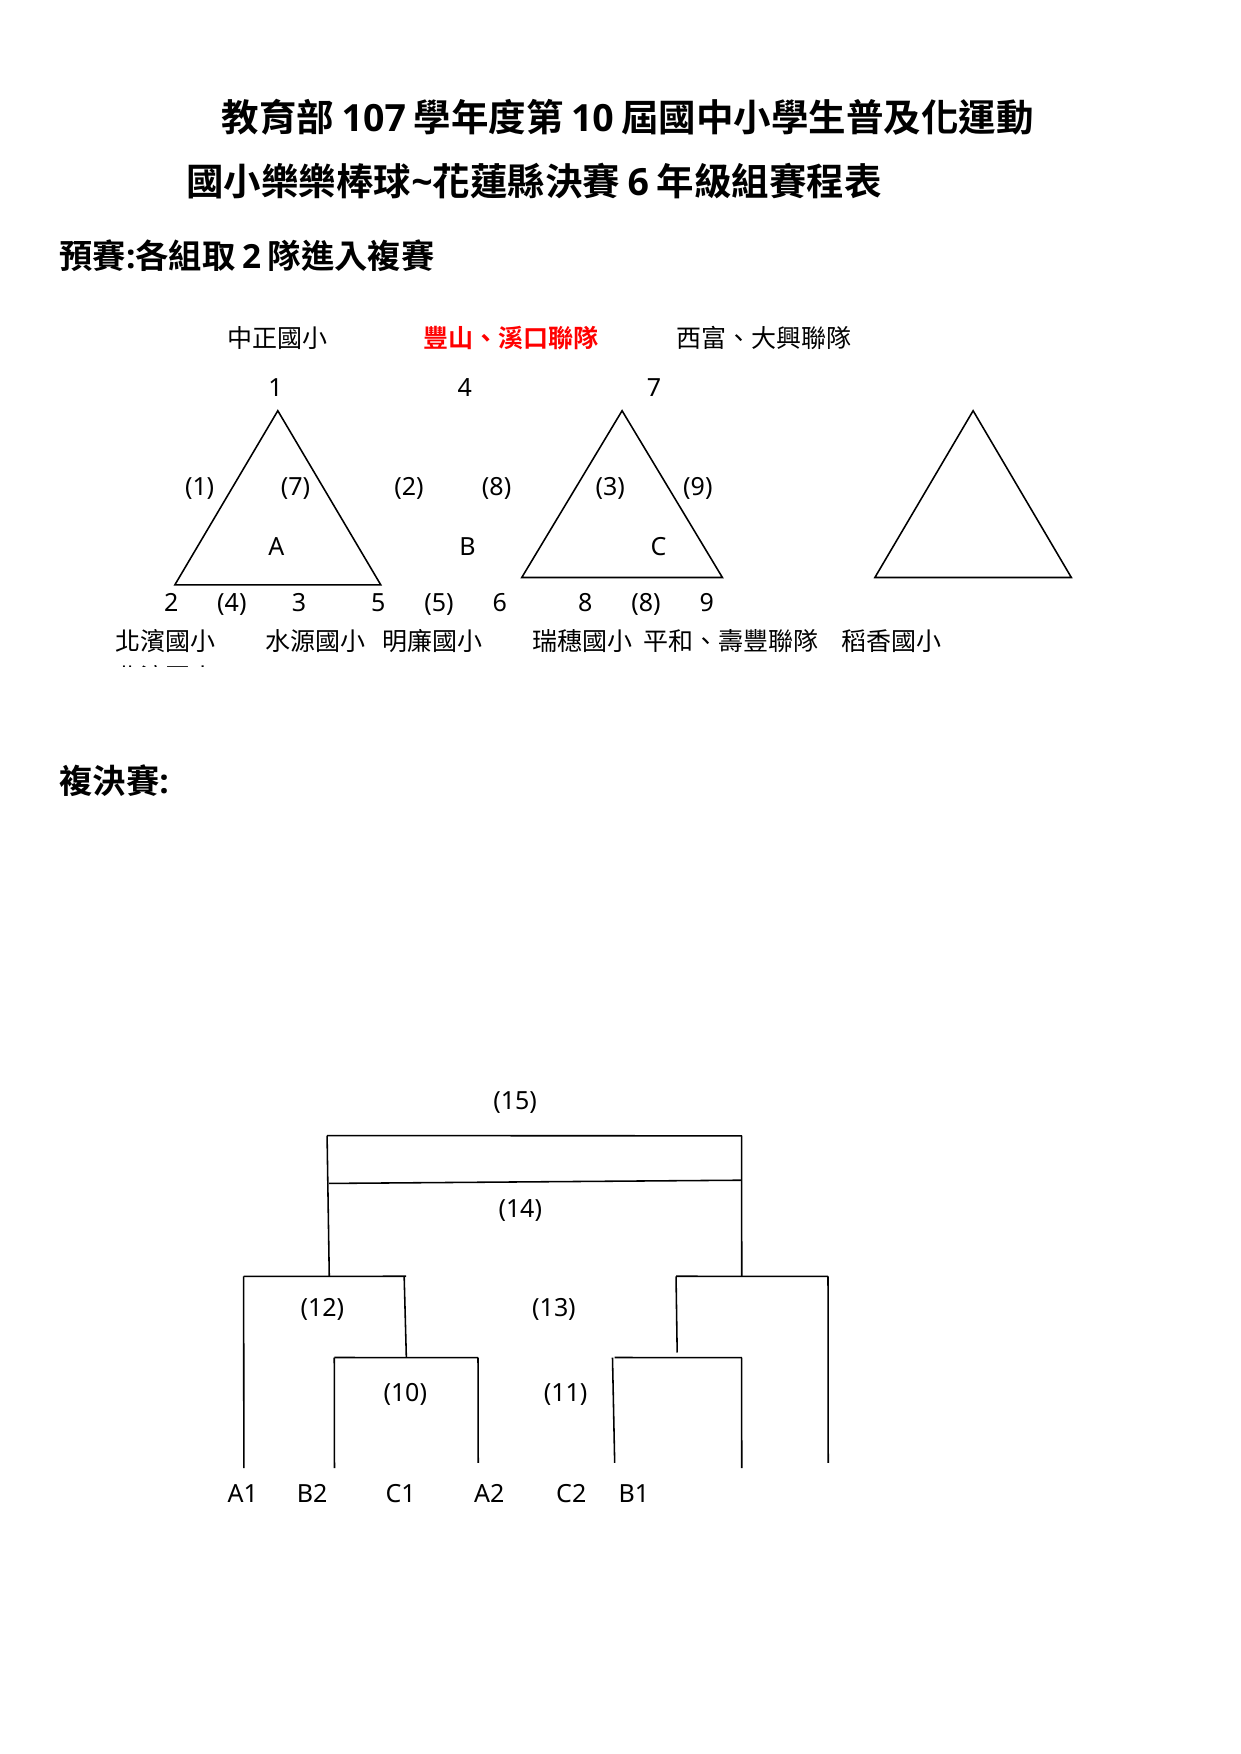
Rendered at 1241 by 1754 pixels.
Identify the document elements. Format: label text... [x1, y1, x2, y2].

text 複決賽: [59, 742, 1196, 817]
text 預賽:各組取2隊進入複賽 [59, 217, 1196, 292]
text 教育部107學年度第10屆國中小學生普及化運動 [59, 89, 1196, 142]
text 國小樂樂棒球~花蓮縣決賽6年級組賽程表 [59, 142, 1196, 217]
